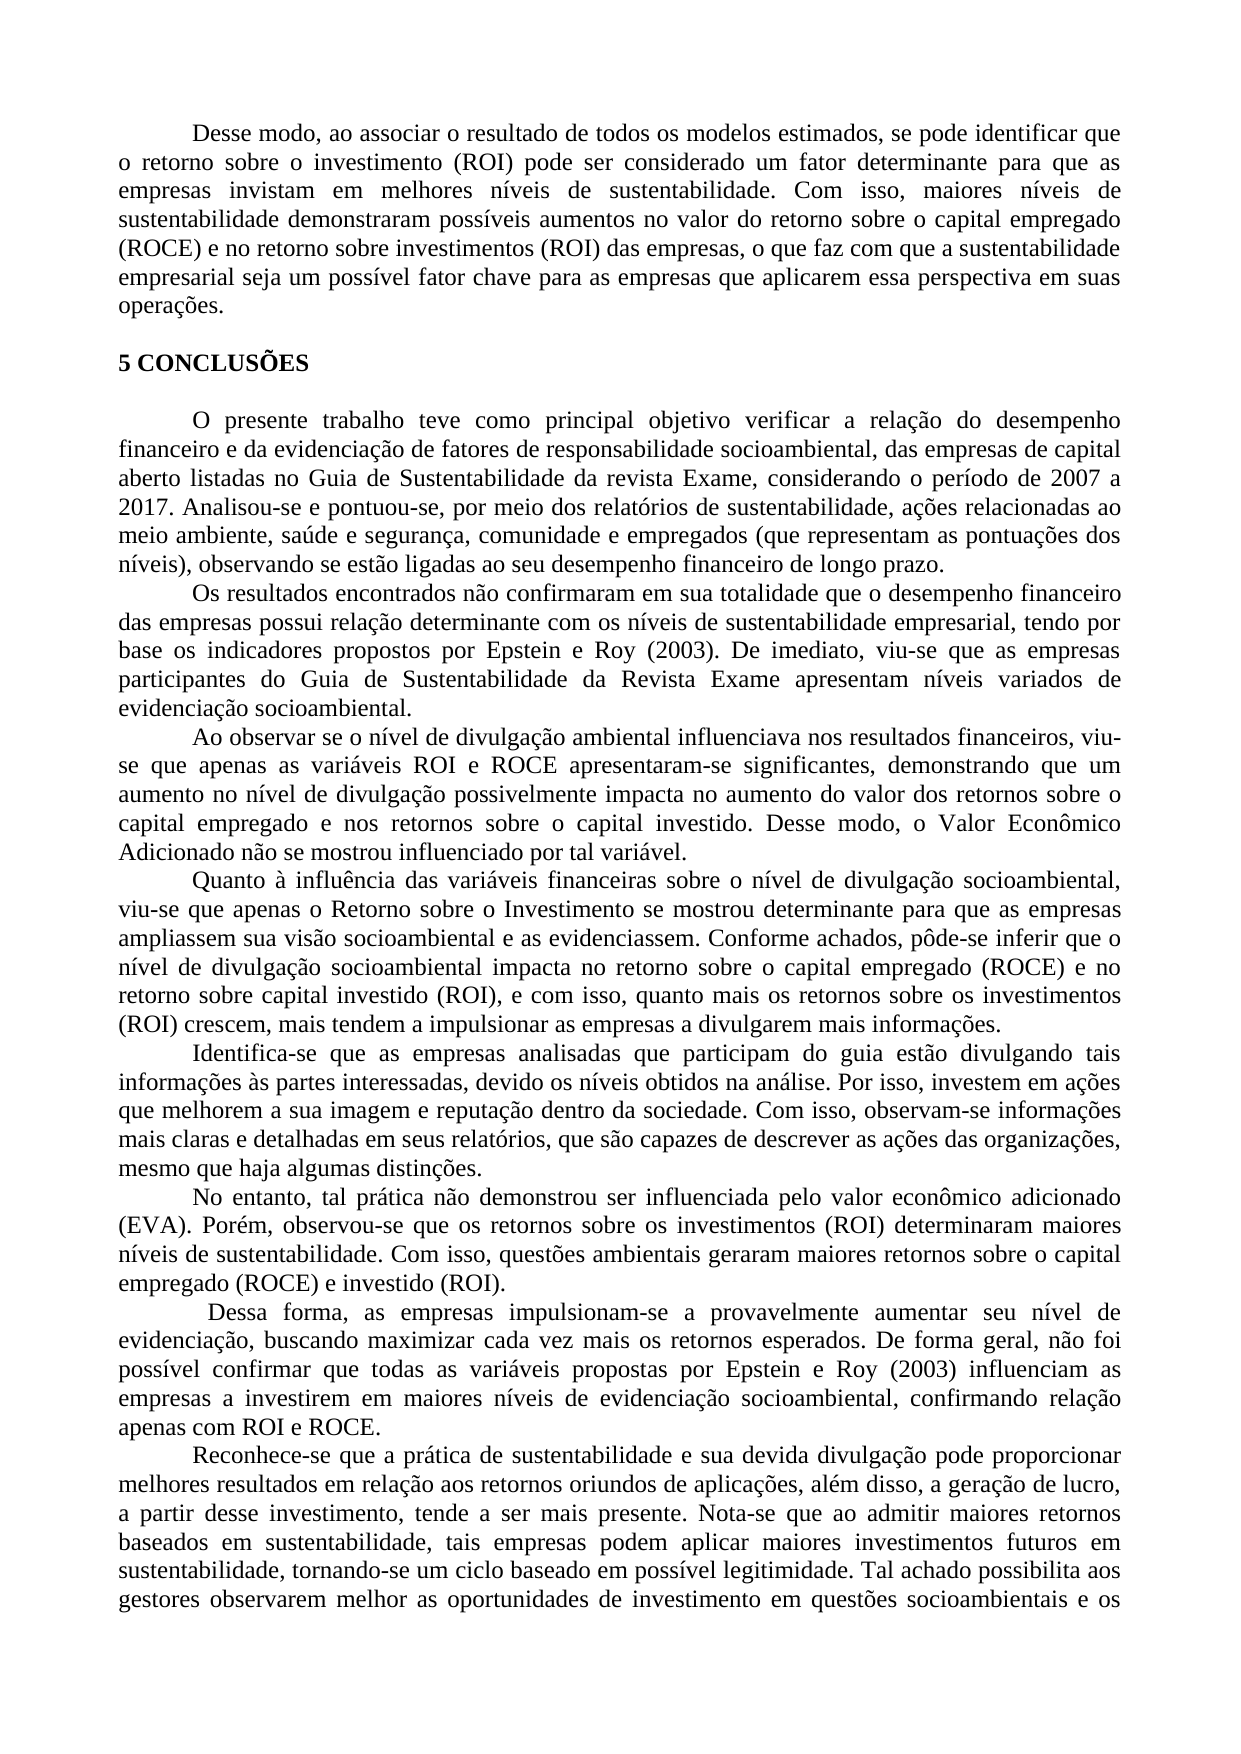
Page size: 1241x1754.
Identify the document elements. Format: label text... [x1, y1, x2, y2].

text Quanto à influência das variáveis financeiras sobre o nível de divulgação socioambiental, viu-se que apenas o Retorno sobre o Investimento se mostrou determinante para que as empresas ampliassem sua visão socioambiental e as evidenciassem. Conforme achados, pôde-se inferir que o nível de divulgação socioambiental impacta no retorno sobre o capital empregado (ROCE) e no retorno sobre capital investido (ROI), e com isso, quanto mais os retornos sobre os investimentos (ROI) crescem, mais tendem a impulsionar as empresas a divulgarem mais informações. [118, 866, 1122, 1038]
text Os resultados encontrados não confirmaram em sua totalidade que o desempenho financeiro das empresas possui relação determinante com os níveis de sustentabilidade empresarial, tendo por base os indicadores propostos por Epstein e Roy (2003). De imediato, viu-se que as empresas participantes do Guia de Sustentabilidade da Revista Exame apresentam níveis variados de evidenciação socioambiental. [118, 578, 1122, 722]
text 5 CONCLUSÕES [118, 348, 1122, 377]
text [118, 1441, 1122, 1613]
text O presente trabalho teve como principal objetivo verificar a relação do desempenho financeiro e da evidenciação de fatores de responsabilidade socioambiental, das empresas de capital aberto listadas no Guia de Sustentabilidade da revista Exame, considerando o período de 2007 a 2017. Analisou-se e pontuou-se, por meio dos relatórios de sustentabilidade, ações relacionadas ao meio ambiente, saúde e segurança, comunidade e empregados (que representam as pontuações dos níveis), observando se estão ligadas ao seu desempenho financeiro de longo prazo. [118, 406, 1122, 578]
text No entanto, tal prática não demonstrou ser influenciada pelo valor econômico adicionado (EVA). Porém, observou-se que os retornos sobre os investimentos (ROI) determinaram maiores níveis de sustentabilidade. Com isso, questões ambientais geraram maiores retornos sobre o capital empregado (ROCE) e investido (ROI). [118, 1182, 1122, 1297]
text Ao observar se o nível de divulgação ambiental influenciava nos resultados financeiros, viu-se que apenas as variáveis ROI e ROCE apresentaram-se significantes, demonstrando que um aumento no nível de divulgação possivelmente impacta no aumento do valor dos retornos sobre o capital empregado e nos retornos sobre o capital investido. Desse modo, o Valor Econômico Adicionado não se mostrou influenciado por tal variável. [118, 722, 1122, 866]
text Identifica-se que as empresas analisadas que participam do guia estão divulgando tais informações às partes interessadas, devido os níveis obtidos na análise. Por isso, investem em ações que melhorem a sua imagem e reputação dentro da sociedade. Com isso, observam-se informações mais claras e detalhadas em seus relatórios, que são capazes de descrever as ações das organizações, mesmo que haja algumas distinções. [118, 1038, 1122, 1182]
text Dessa forma, as empresas impulsionam-se a provavelmente aumentar seu nível de evidenciação, buscando maximizar cada vez mais os retornos esperados. De forma geral, não foi possível confirmar que todas as variáveis propostas por Epstein e Roy (2003) influenciam as empresas a investirem em maiores níveis de evidenciação socioambiental, confirmando relação apenas com ROI e ROCE. [118, 1297, 1122, 1441]
text Desse modo, ao associar o resultado de todos os modelos estimados, se pode identificar que o retorno sobre o investimento (ROI) pode ser considerado um fator determinante para que as empresas invistam em melhores níveis de sustentabilidade. Com isso, maiores níveis de sustentabilidade demonstraram possíveis aumentos no valor do retorno sobre o capital empregado (ROCE) e no retorno sobre investimentos (ROI) das empresas, o que faz com que a sustentabilidade empresarial seja um possível fator chave para as empresas que aplicarem essa perspectiva em suas operações. [118, 118, 1122, 319]
